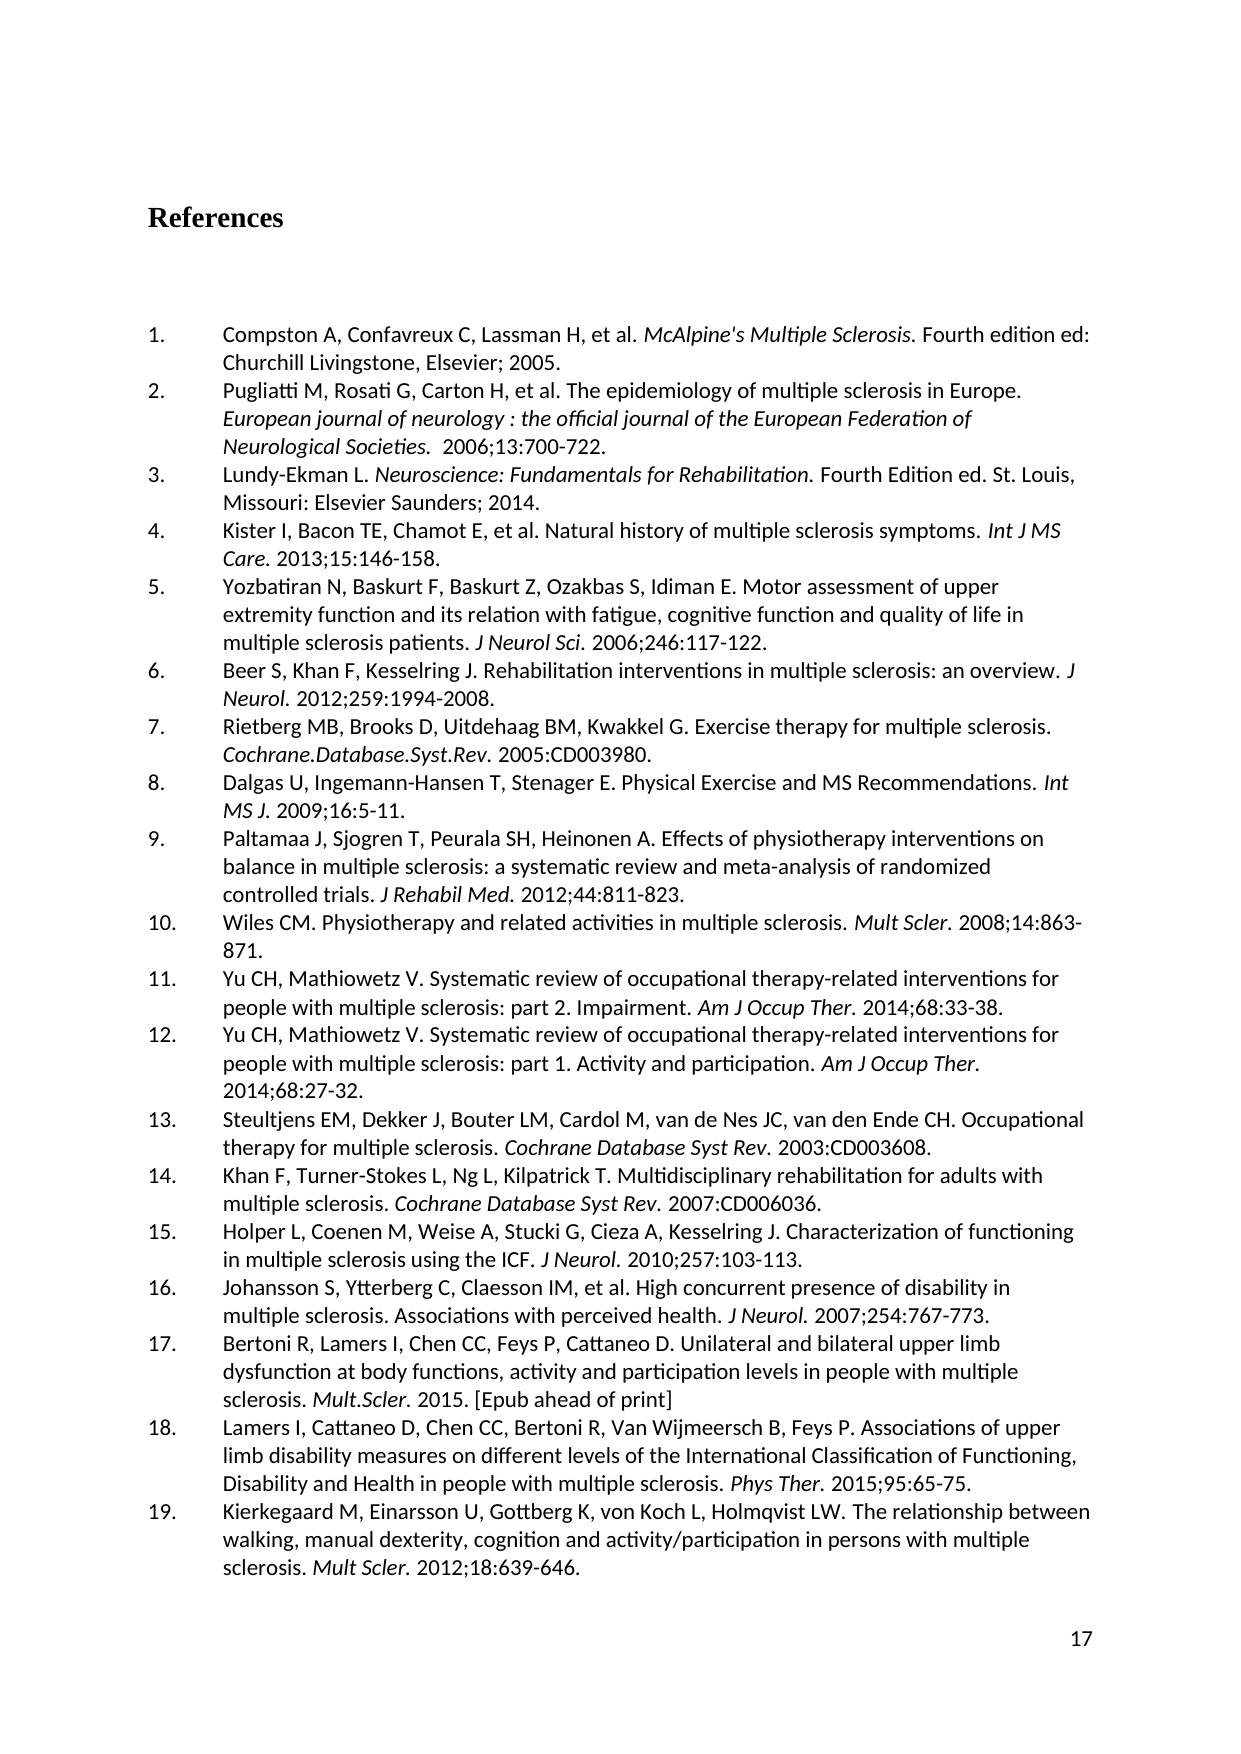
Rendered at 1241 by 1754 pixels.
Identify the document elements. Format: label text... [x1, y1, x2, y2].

text References [148, 200, 1093, 234]
text 10. Wiles CM. Physiotherapy and related activities in multiple sclerosis. Mult Scler. 2008;14:863-871. [148, 908, 1093, 964]
text 3. Lundy-Ekman L. Neuroscience: Fundamentals for Rehabilitation. Fourth Edition ed. St. Louis, Missouri: Elsevier Saunders; 2014. [148, 460, 1093, 516]
text 2. Pugliatti M, Rosati G, Carton H, et al. The epidemiology of multiple sclerosis in Europe. European journal of neurology : the official journal of the European Federation of Neurological Societies. 2006;13:700-722. [148, 376, 1093, 460]
text 14. Khan F, Turner-Stokes L, Ng L, Kilpatrick T. Multidisciplinary rehabilitation for adults with multiple sclerosis. Cochrane Database Syst Rev. 2007:CD006036. [148, 1161, 1093, 1217]
text 19. Kierkegaard M, Einarsson U, Gottberg K, von Koch L, Holmqvist LW. The relationship between walking, manual dexterity, cognition and activity/participation in persons with multiple sclerosis. Mult Scler. 2012;18:639-646. [148, 1497, 1093, 1581]
text 15. Holper L, Coenen M, Weise A, Stucki G, Cieza A, Kesselring J. Characterization of functioning in multiple sclerosis using the ICF. J Neurol. 2010;257:103-113. [148, 1217, 1093, 1273]
text 11. Yu CH, Mathiowetz V. Systematic review of occupational therapy-related interventions for people with multiple sclerosis: part 2. Impairment. Am J Occup Ther. 2014;68:33-38. [148, 964, 1093, 1021]
text 1. Compston A, Confavreux C, Lassman H, et al. McAlpine's Multiple Sclerosis. Fourth edition ed: Churchill Livingstone, Elsevier; 2005. [148, 320, 1093, 376]
text 4. Kister I, Bacon TE, Chamot E, et al. Natural history of multiple sclerosis symptoms. Int J MS Care. 2013;15:146-158. [148, 516, 1093, 572]
text 17. Bertoni R, Lamers I, Chen CC, Feys P, Cattaneo D. Unilateral and bilateral upper limb dysfunction at body functions, activity and participation levels in people with multiple sclerosis. Mult.Scler. 2015. [Epub ahead of print] [148, 1329, 1093, 1413]
text 18. Lamers I, Cattaneo D, Chen CC, Bertoni R, Van Wijmeersch B, Feys P. Associations of upper limb disability measures on different levels of the International Classification of Functioning, Disability and Health in people with multiple sclerosis. Phys Ther. 2015;95:65-75. [148, 1413, 1093, 1497]
text 6. Beer S, Khan F, Kesselring J. Rehabilitation interventions in multiple sclerosis: an overview. J Neurol. 2012;259:1994-2008. [148, 656, 1093, 712]
text 5. Yozbatiran N, Baskurt F, Baskurt Z, Ozakbas S, Idiman E. Motor assessment of upper extremity function and its relation with fatigue, cognitive function and quality of life in multiple sclerosis patients. J Neurol Sci. 2006;246:117-122. [148, 572, 1093, 656]
text 13. Steultjens EM, Dekker J, Bouter LM, Cardol M, van de Nes JC, van den Ende CH. Occupational therapy for multiple sclerosis. Cochrane Database Syst Rev. 2003:CD003608. [148, 1105, 1093, 1161]
text 16. Johansson S, Ytterberg C, Claesson IM, et al. High concurrent presence of disability in multiple sclerosis. Associations with perceived health. J Neurol. 2007;254:767-773. [148, 1273, 1093, 1329]
text 12. Yu CH, Mathiowetz V. Systematic review of occupational therapy-related interventions for people with multiple sclerosis: part 1. Activity and participation. Am J Occup Ther. 2014;68:27-32. [148, 1021, 1093, 1105]
text 7. Rietberg MB, Brooks D, Uitdehaag BM, Kwakkel G. Exercise therapy for multiple sclerosis. Cochrane.Database.Syst.Rev. 2005:CD003980. [148, 712, 1093, 768]
text 9. Paltamaa J, Sjogren T, Peurala SH, Heinonen A. Effects of physiotherapy interventions on balance in multiple sclerosis: a systematic review and meta-analysis of randomized controlled trials. J Rehabil Med. 2012;44:811-823. [148, 824, 1093, 908]
text 8. Dalgas U, Ingemann-Hansen T, Stenager E. Physical Exercise and MS Recommendations. Int MS J. 2009;16:5-11. [148, 768, 1093, 824]
